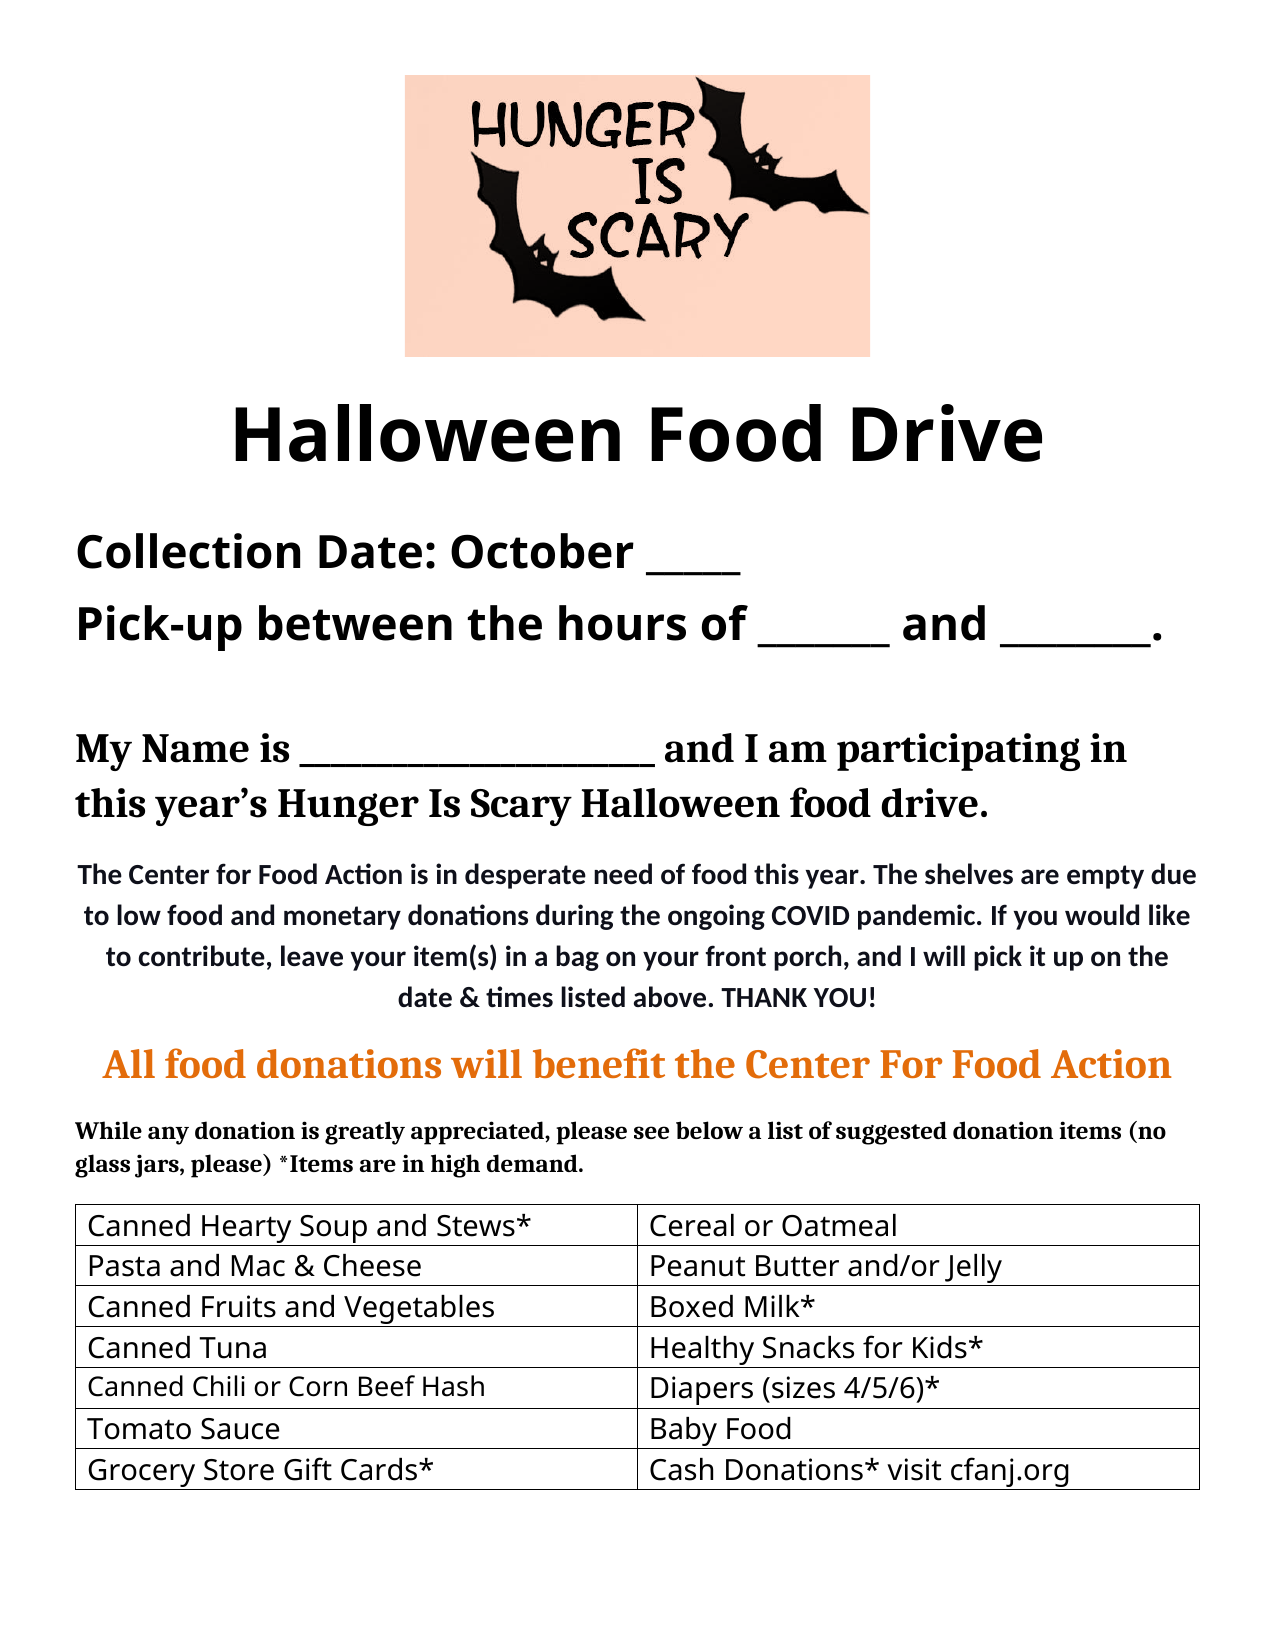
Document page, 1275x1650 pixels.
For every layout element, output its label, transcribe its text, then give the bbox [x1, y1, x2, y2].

text Pick-up between the hours of _______ and ________. [75, 592, 1200, 654]
table_cell Canned Tuna [76, 1327, 637, 1367]
text The Center for Food Action is in desperate need of food this year. The shelves are empty due to low food and monetary donations during the ongoing COVID pandemic. If you would like to contribute, leave your item(s) in a bag on your front porch, and I will pick it up on the date & times listed above. THANK YOU! [75, 856, 1200, 1015]
table_cell Canned Chili or Corn Beef Hash [76, 1368, 637, 1407]
table_cell Cash Donations* visit cfanj.org [638, 1449, 1199, 1489]
table_cell Peanut Butter and/or Jelly [638, 1246, 1199, 1285]
table_cell Grocery Store Gift Cards* [76, 1449, 637, 1489]
table_cell Tomato Sauce [76, 1409, 637, 1448]
table_cell Healthy Snacks for Kids* [638, 1327, 1199, 1367]
table_cell Boxed Milk* [638, 1286, 1199, 1326]
table_cell Pasta and Mac & Cheese [76, 1246, 637, 1285]
text Collection Date: October _____ [75, 520, 1200, 582]
table_cell Diapers (sizes 4/5/6)* [638, 1368, 1199, 1407]
text All food donations will benefit the Center For Food Action [75, 1041, 1200, 1089]
text My Name is _______________________ and I am participating in this year’s Hunger Is Scary Halloween food drive. [75, 725, 1200, 828]
table_cell Baby Food [638, 1409, 1199, 1448]
text While any donation is greatly appreciated, please see below a list of suggested donation items (no glass jars, please) *Items are in high demand. [75, 1117, 1200, 1179]
table_header Cereal or Oatmeal [638, 1205, 1199, 1244]
table_header Canned Hearty Soup and Stews* [76, 1205, 637, 1244]
text Halloween Food Drive [75, 382, 1200, 484]
table_cell Canned Fruits and Vegetables [76, 1286, 637, 1326]
